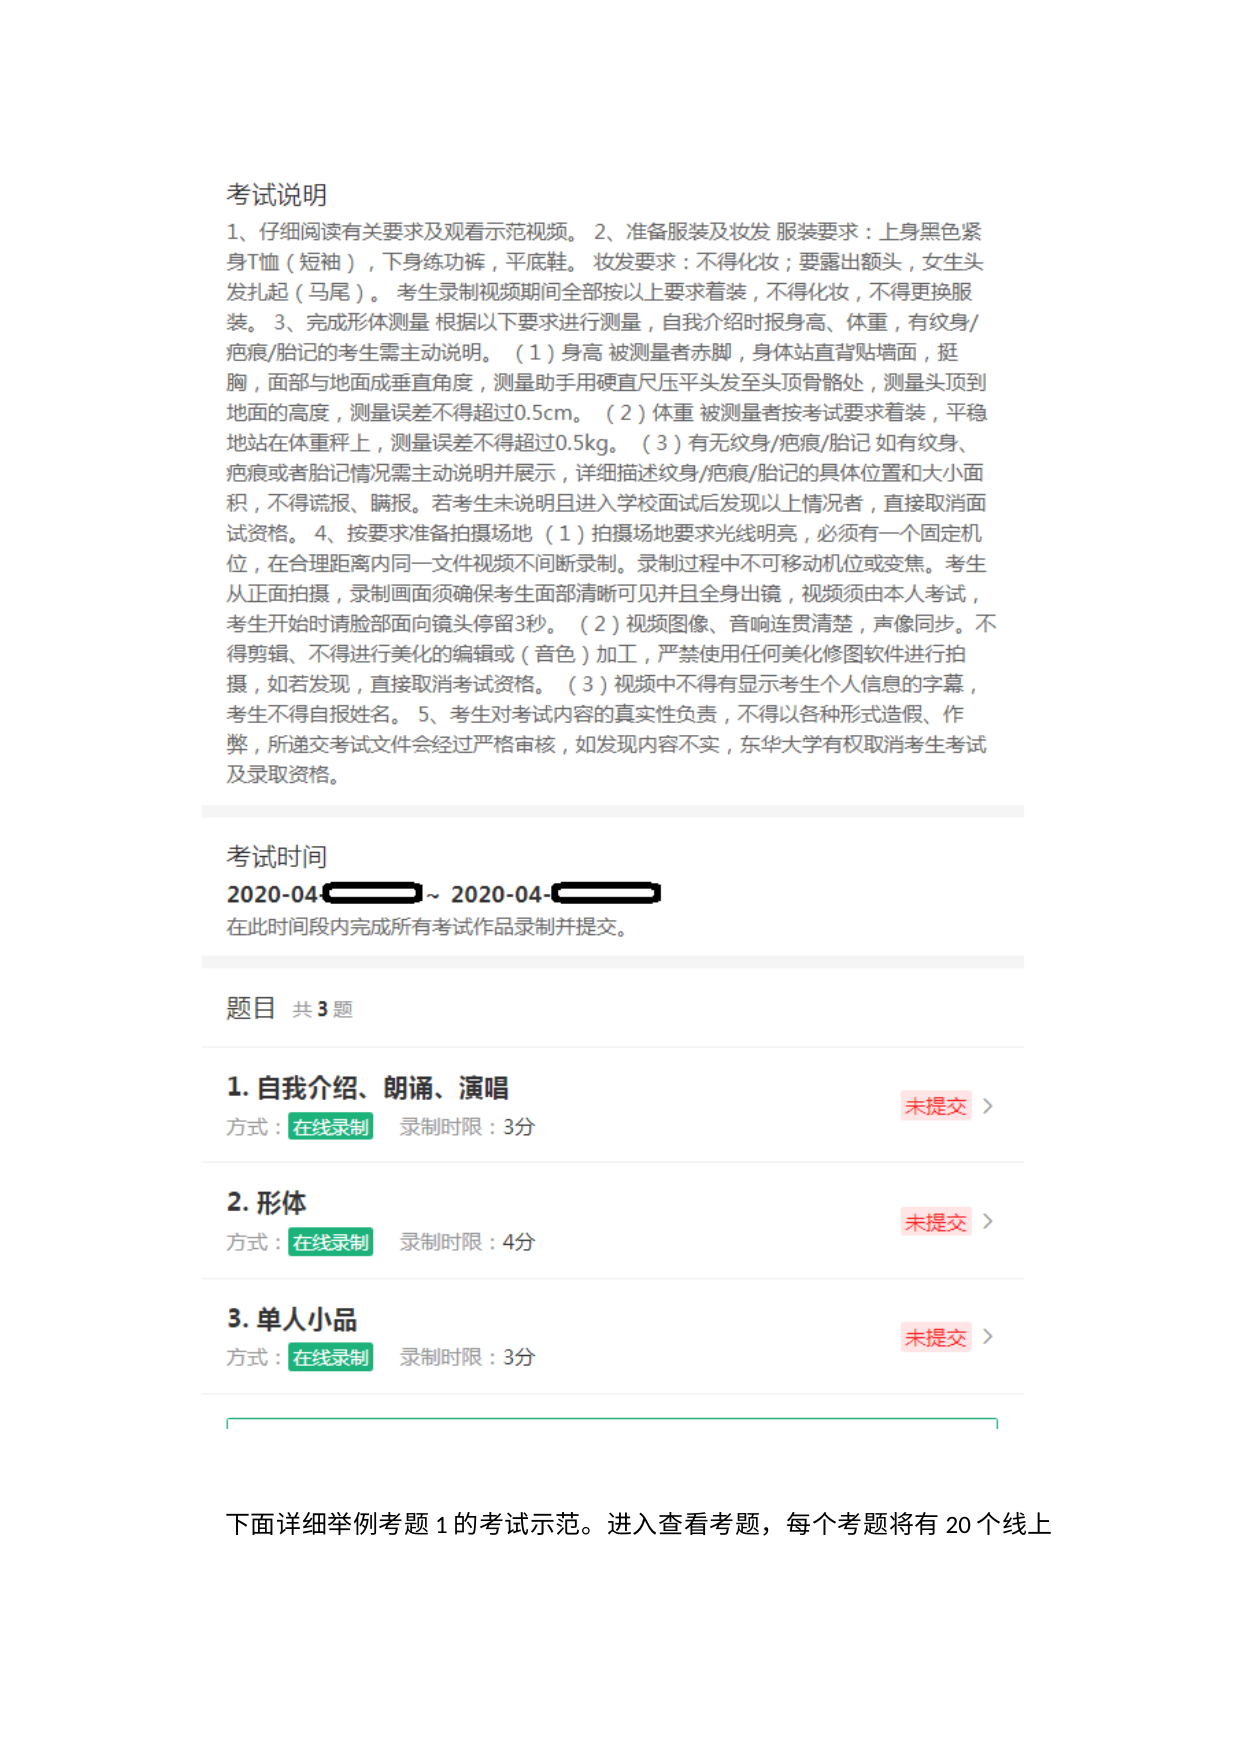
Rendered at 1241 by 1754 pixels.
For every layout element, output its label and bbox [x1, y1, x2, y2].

picture [187, 162, 1053, 1429]
text [200, 1491, 1053, 1556]
